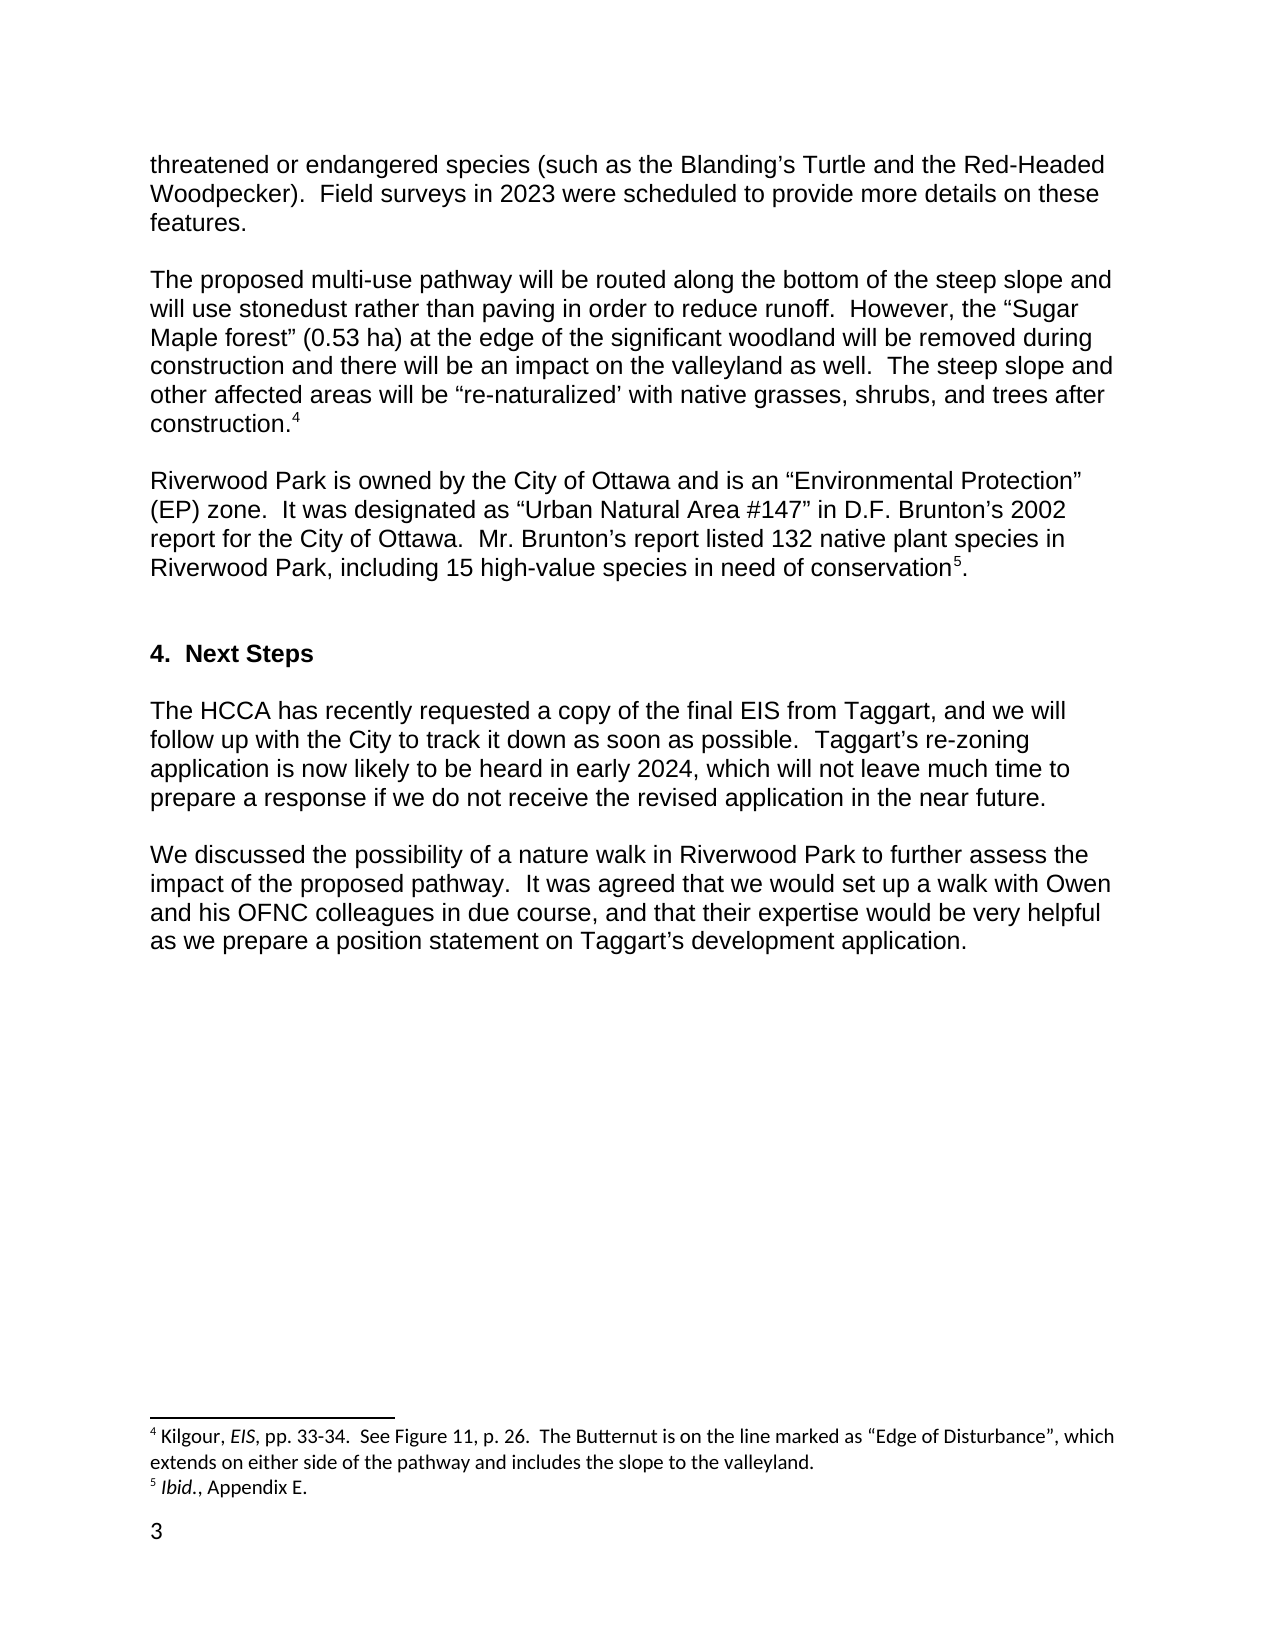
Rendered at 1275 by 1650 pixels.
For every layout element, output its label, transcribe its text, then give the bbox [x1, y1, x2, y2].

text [150, 150, 1125, 236]
text The HCCA has recently requested a copy of the final EIS from Taggart, and we will follow up with the City to track it down as soon as possible. Taggart’s re-zoning application is now likely to be heard in early 2024, which will not leave much time to prepare a response if we do not receive the revised application in the near future. [150, 696, 1125, 811]
text 4. Next Steps [150, 639, 1125, 667]
text We discussed the possibility of a nature walk in Riverwood Park to further assess the impact of the proposed pathway. It was agreed that we would set up a walk with Owen and his OFNC colleagues in due course, and that their expertise would be very helpful as we prepare a position statement on Taggart’s development application. [150, 840, 1125, 955]
text Riverwood Park is owned by the City of Ottawa and is an “Environmental Protection” (EP) zone. It was designated as “Urban Natural Area #147” in D.F. Brunton’s 2002 report for the City of Ottawa. Mr. Brunton’s report listed 132 native plant species in Riverwood Park, including 15 high-value species in need of conservation. [150, 466, 1125, 581]
text The proposed multi-use pathway will be routed along the bottom of the steep slope and will use stonedust rather than paving in order to reduce runoff. However, the “Sugar Maple forest” (0.53 ha) at the edge of the significant woodland will be removed during construction and there will be an impact on the valleyland as well. The steep slope and other affected areas will be “re-naturalized’ with native grasses, shrubs, and trees after construction. [150, 265, 1125, 437]
